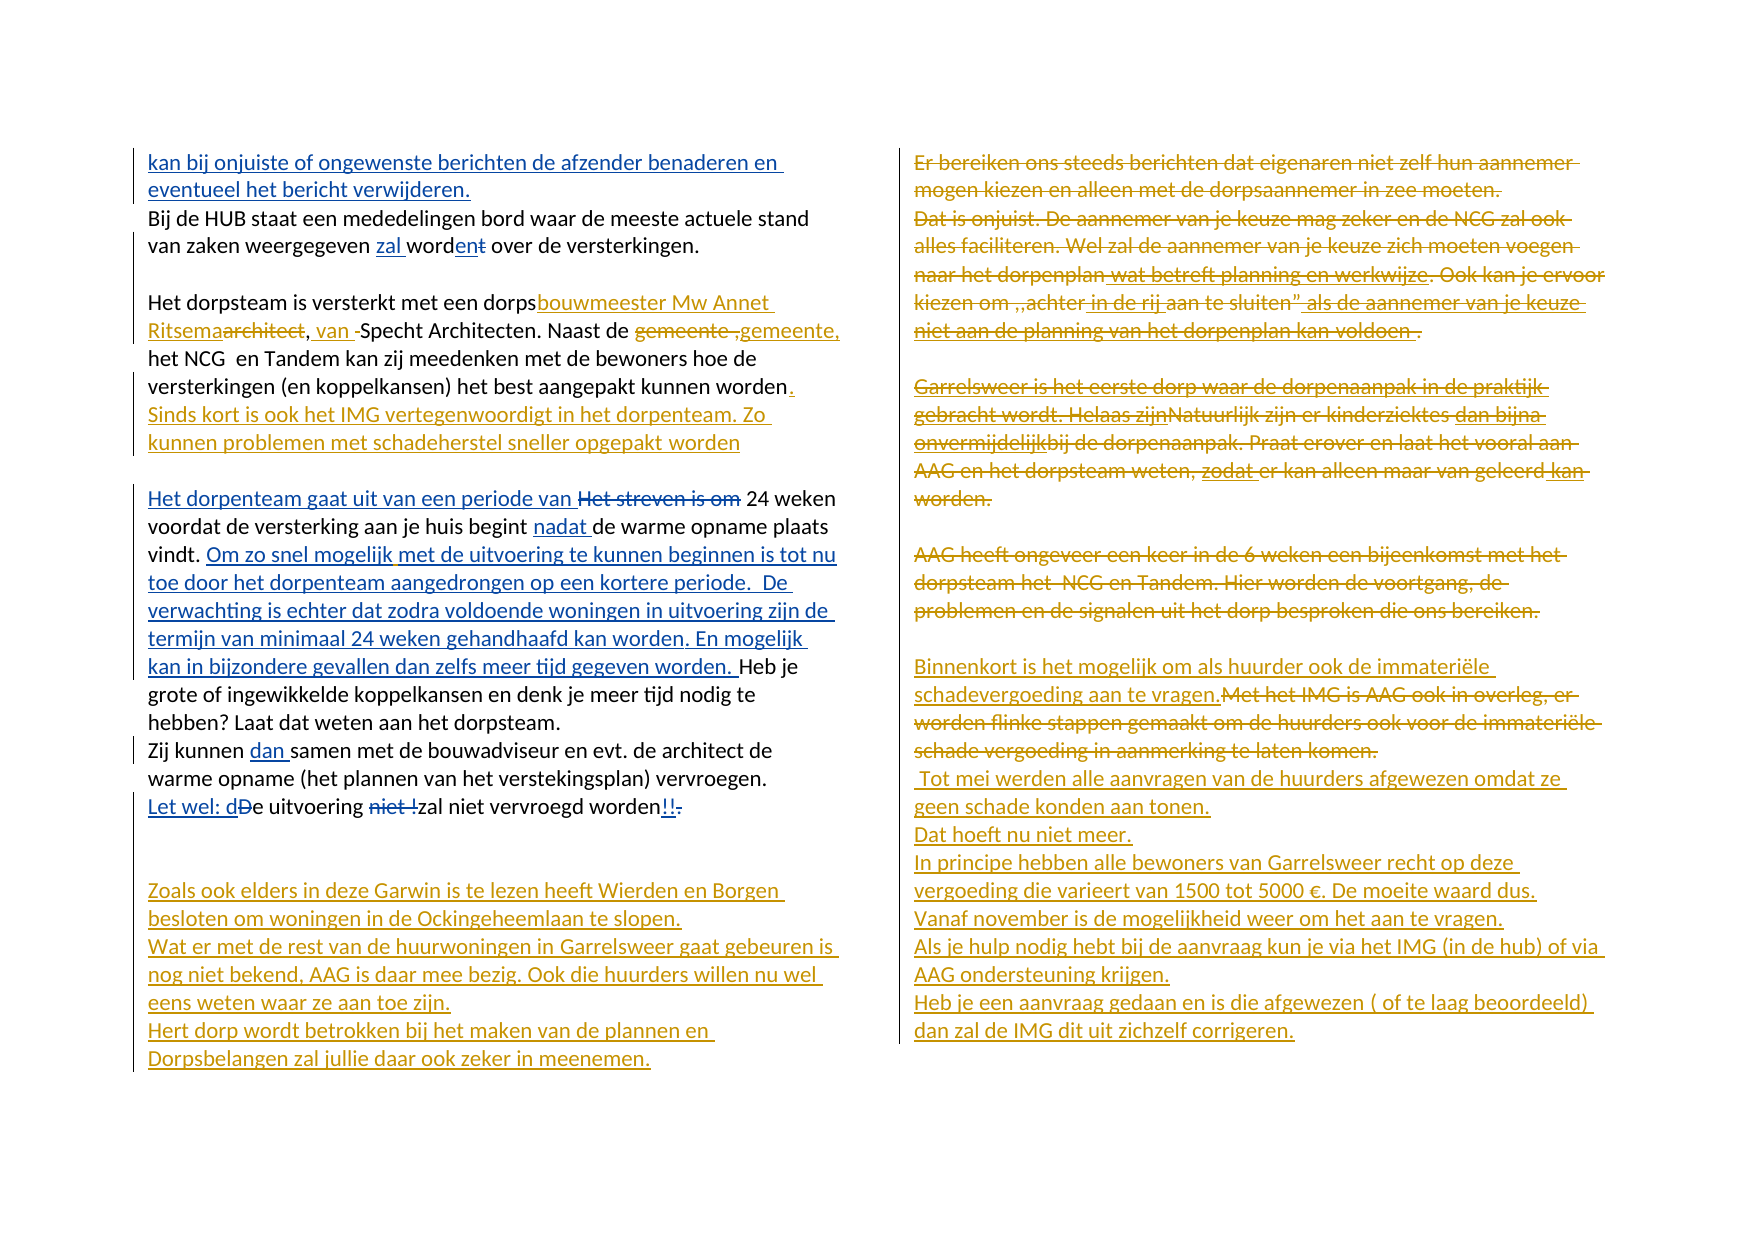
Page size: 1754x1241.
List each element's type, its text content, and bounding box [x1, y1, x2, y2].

text e uitvoering zal niet vervroegd worden [148, 792, 840, 820]
text 24 wekenvoordat de versterking aan je huis begint de warme opname plaats vindt. Heb je grote of ingewikkelde koppelkansen en denk je meer tijd nodig te hebben? Laat dat weten aan het dorpsteam. [148, 484, 840, 736]
text Bij de HUB staat een mededelingen bord waar de meeste actuele stand van zaken weergegeven word over de versterkingen. [148, 204, 840, 260]
text Zij kunnen samen met de bouwadviseur en evt. de architect de warme opname (het plannen van het verstekingsplan) vervroegen. [148, 736, 840, 792]
text Alle inwoners van Garrelsweer zullen persoonlijk worden uitgenodigd. [148, 148, 840, 204]
text Het dorpsteam is versterkt met een dorps,Specht Architecten. Naast de het NCG en Tandem kan zij meedenken met de bewoners hoe de versterkingen (en koppelkansen) het best aangepakt kunnen worden [148, 288, 840, 400]
